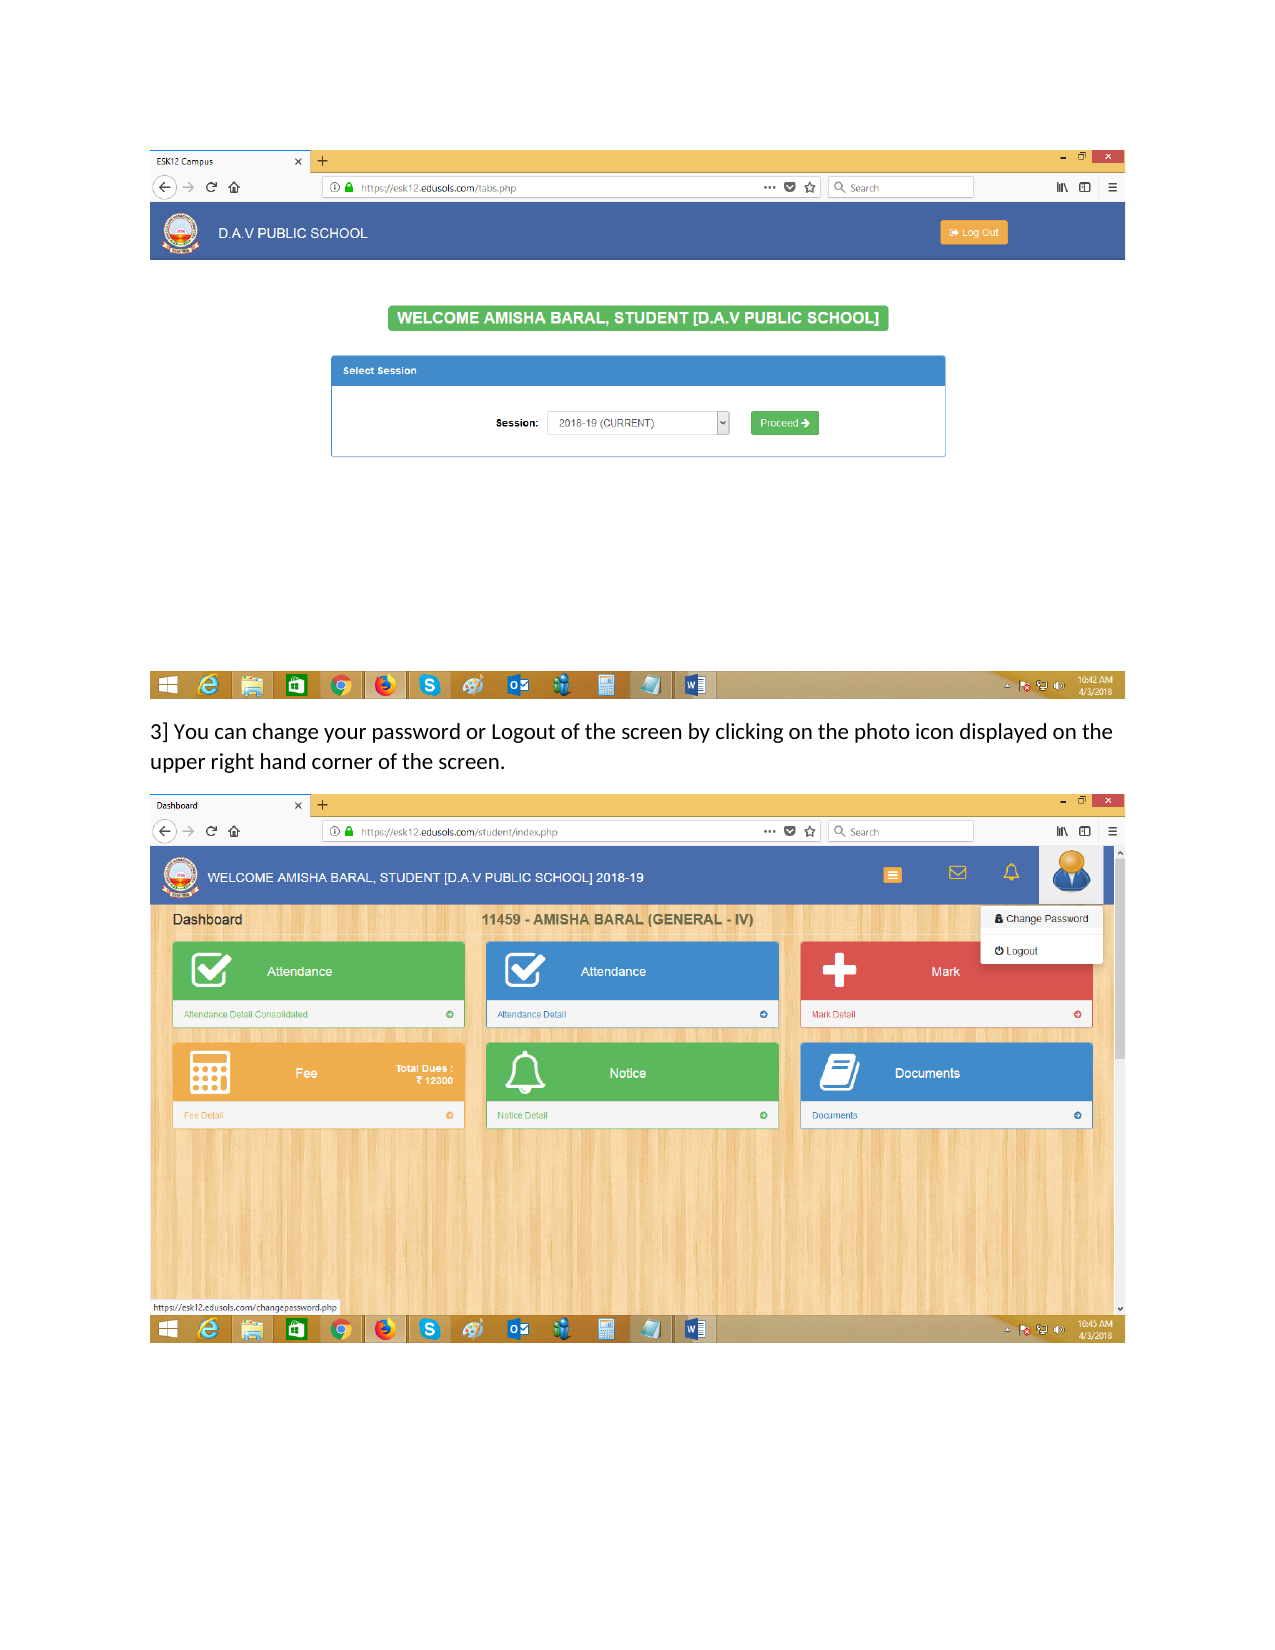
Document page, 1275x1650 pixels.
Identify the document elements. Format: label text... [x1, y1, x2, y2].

picture [150, 794, 1125, 1343]
picture [150, 150, 1125, 699]
text 3] You can change your password or Logout of the screen by clicking on the photo icon displayed on the upper right hand corner of the screen. [150, 717, 1125, 775]
